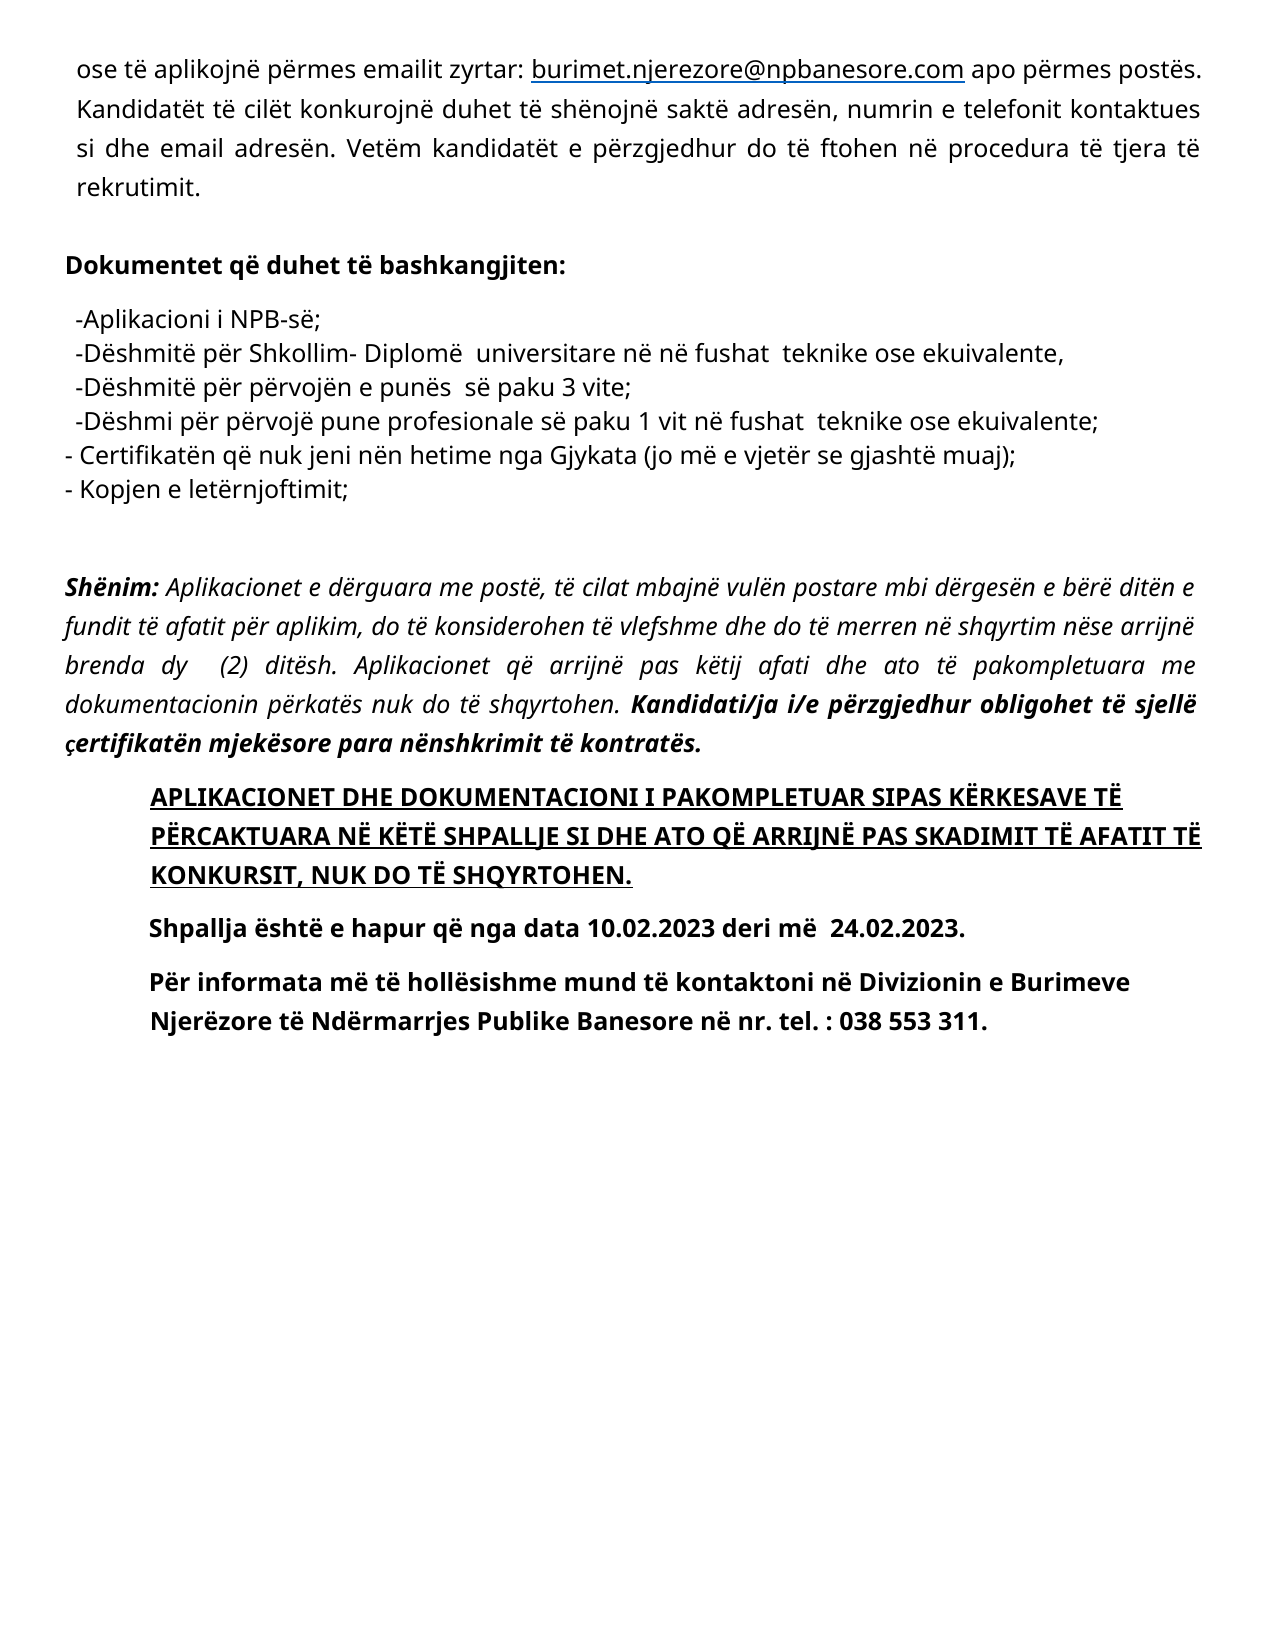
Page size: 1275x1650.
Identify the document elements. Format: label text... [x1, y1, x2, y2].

text Shpallja është e hapur që nga data 10.02.2023 deri më 24.02.2023. [148, 911, 1213, 944]
text -Dëshmitë për përvojën e punës së paku 3 vite; [75, 370, 1213, 404]
text -Dëshmi për përvojë pune profesionale së paku 1 vit në fushat teknike ose ekuivalente; [75, 404, 1213, 438]
text -Aplikacioni i NPB-së; [75, 302, 1213, 336]
text - Kopjen e letërnjoftimit; [64, 472, 1213, 506]
text -Dëshmitë për Shkollim- Diplomë universitare në në fushat teknike ose ekuivalente, [75, 336, 1213, 370]
text - Certifikatën që nuk jeni nën hetime nga Gjykata (jo më e vjetër se gjashtë muaj); [64, 438, 1213, 472]
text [75, 52, 1202, 204]
text Shënim: Aplikacionet e dërguara me postë, të cilat mbajnë vulën postare mbi dërgesën e bërë ditën e fundit të afatit për aplikim, do të konsiderohen të vlefshme dhe do të merren në shqyrtim nëse arrijnë brenda dy (2) ditësh. Aplikacionet që arrijnë pas këtij afati dhe ato të pakompletuara me dokumentacionin përkatës nuk do të shqyrtohen. Kandidati/ja i/e përzgjedhur obligohet të sjellë ҫertifikatën mjekësore para nënshkrimit të kontratës. [64, 569, 1200, 760]
text Dokumentet që duhet të bashkangjiten: [64, 248, 1213, 282]
text Për informata më të hollësishme mund të kontaktoni në Divizionin e Burimeve Njerëzore të Ndërmarrjes Publike Banesore në nr. tel. : 038 553 311. [148, 965, 1213, 1038]
text APLIKACIONET DHE DOKUMENTACIONI I PAKOMPLETUAR SIPAS KËRKESAVE TË PËRCAKTUARA NË KËTË SHPALLJE SI DHE ATO QË ARRIJNË PAS SKADIMIT TË AFATIT TË KONKURSIT, NUK DO TË SHQYRTOHEN. [150, 779, 1213, 892]
